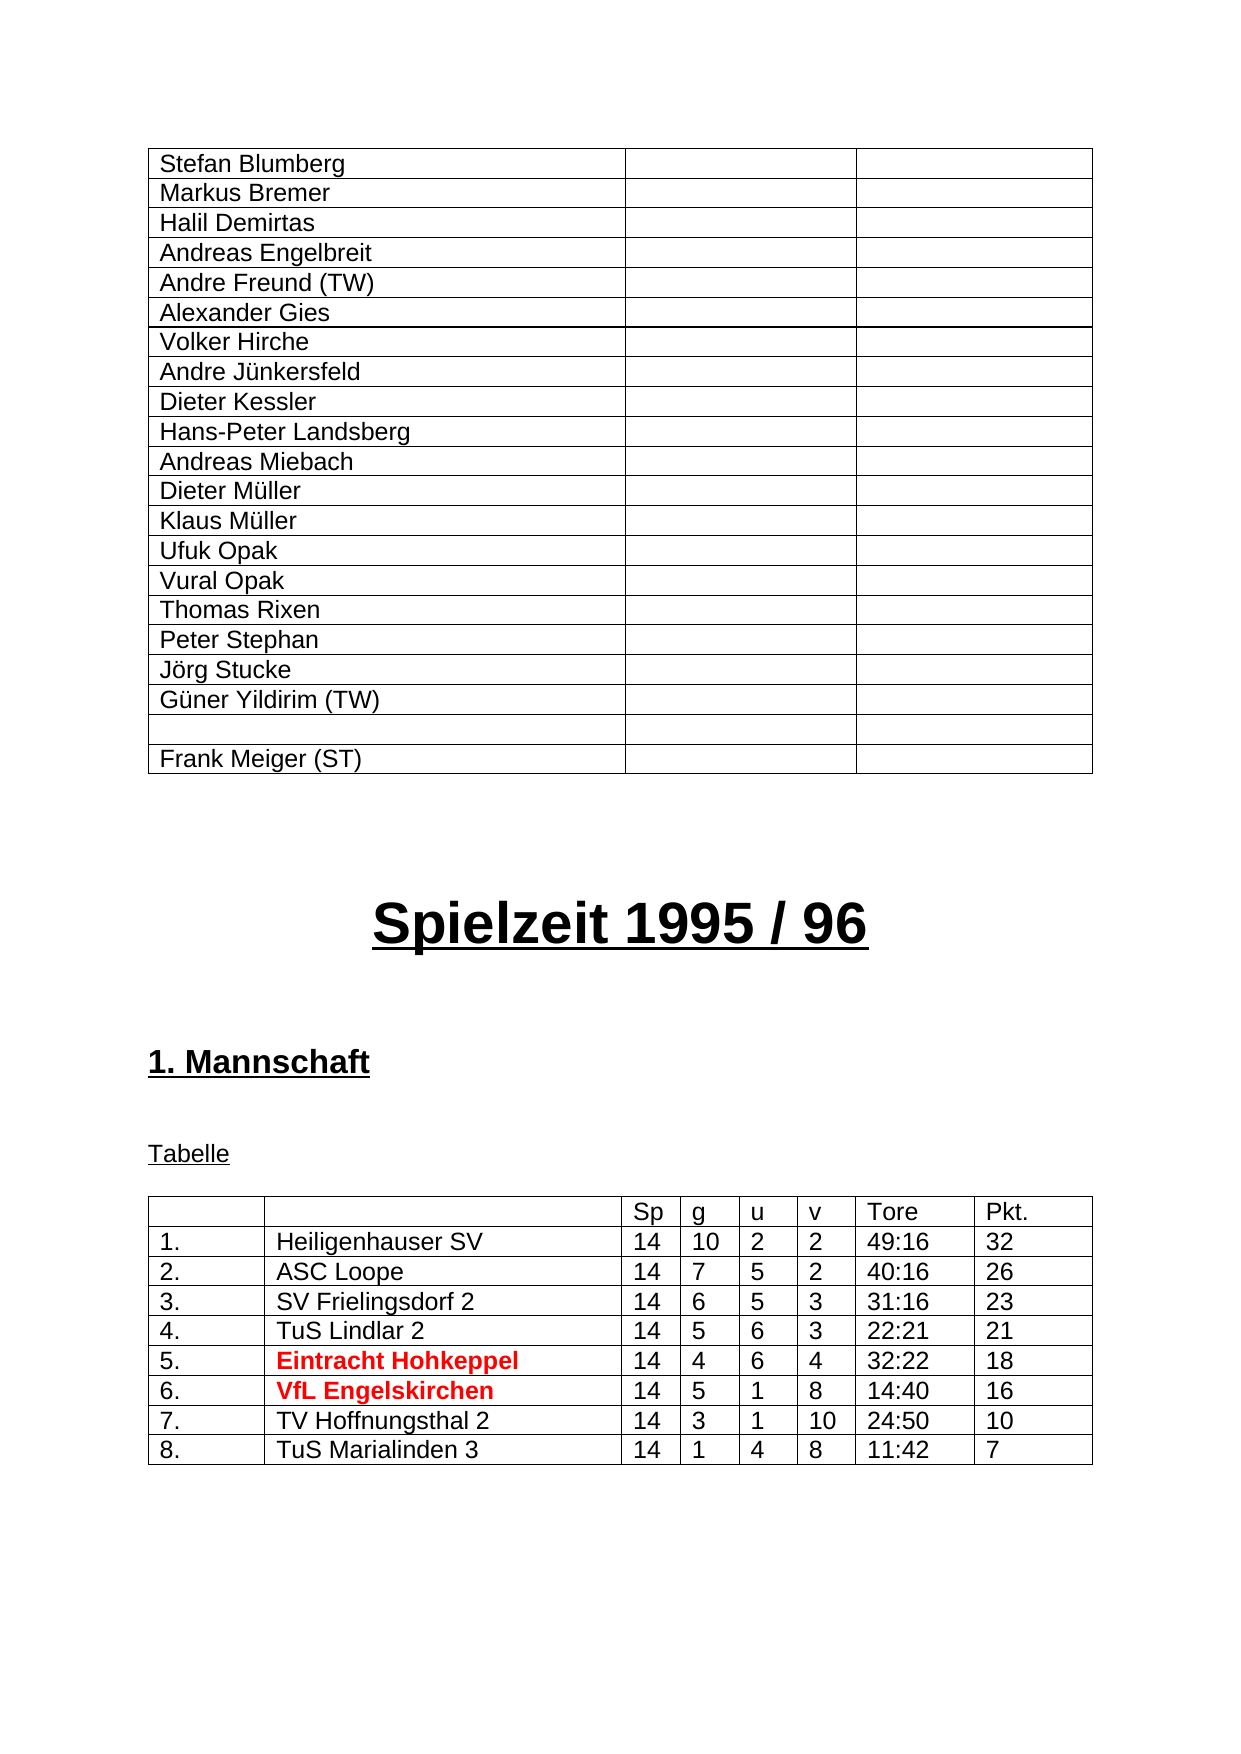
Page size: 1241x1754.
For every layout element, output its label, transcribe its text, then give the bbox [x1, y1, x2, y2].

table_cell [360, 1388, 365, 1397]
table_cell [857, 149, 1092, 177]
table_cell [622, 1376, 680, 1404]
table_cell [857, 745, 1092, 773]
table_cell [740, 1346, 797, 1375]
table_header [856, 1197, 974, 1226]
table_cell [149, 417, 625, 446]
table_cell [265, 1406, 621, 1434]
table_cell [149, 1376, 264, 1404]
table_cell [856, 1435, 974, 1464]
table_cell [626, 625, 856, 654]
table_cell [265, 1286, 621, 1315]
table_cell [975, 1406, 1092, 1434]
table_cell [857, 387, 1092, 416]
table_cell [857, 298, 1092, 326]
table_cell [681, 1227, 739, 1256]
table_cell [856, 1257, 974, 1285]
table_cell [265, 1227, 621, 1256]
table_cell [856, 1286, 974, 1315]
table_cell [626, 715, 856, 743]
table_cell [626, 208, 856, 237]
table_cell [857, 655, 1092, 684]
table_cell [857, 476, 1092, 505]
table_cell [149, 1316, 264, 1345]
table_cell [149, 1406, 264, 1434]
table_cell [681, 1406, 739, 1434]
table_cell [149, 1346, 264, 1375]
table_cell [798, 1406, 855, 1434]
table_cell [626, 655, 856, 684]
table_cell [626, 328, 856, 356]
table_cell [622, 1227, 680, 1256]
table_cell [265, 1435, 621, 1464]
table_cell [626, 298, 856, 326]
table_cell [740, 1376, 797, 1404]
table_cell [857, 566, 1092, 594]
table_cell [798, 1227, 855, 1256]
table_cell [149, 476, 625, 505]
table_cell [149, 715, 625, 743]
text Spielzeit 1995 / 96 [148, 889, 1093, 956]
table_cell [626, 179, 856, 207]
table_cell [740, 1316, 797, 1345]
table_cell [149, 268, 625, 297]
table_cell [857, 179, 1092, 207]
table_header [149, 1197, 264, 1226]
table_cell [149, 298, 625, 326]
text Tabelle [148, 1138, 1093, 1167]
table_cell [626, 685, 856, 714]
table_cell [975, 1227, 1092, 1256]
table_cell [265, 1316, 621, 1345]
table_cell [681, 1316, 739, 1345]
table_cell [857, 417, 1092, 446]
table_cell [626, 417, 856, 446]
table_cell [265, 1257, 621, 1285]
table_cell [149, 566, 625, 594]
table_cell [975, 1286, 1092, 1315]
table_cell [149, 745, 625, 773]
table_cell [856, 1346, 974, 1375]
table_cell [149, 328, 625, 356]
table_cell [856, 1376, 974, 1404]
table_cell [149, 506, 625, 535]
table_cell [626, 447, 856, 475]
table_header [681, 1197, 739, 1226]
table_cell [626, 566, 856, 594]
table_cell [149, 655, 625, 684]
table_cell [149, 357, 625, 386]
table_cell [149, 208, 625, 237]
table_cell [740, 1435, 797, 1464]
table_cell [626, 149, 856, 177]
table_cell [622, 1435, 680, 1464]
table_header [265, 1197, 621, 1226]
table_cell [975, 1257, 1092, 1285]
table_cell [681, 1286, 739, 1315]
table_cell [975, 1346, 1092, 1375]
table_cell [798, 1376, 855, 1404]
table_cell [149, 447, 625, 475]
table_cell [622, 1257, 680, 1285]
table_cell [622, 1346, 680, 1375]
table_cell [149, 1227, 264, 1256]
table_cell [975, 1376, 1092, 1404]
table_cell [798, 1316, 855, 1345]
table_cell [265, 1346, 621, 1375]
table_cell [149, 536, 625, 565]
text 1. Mannschaft [148, 1043, 1093, 1081]
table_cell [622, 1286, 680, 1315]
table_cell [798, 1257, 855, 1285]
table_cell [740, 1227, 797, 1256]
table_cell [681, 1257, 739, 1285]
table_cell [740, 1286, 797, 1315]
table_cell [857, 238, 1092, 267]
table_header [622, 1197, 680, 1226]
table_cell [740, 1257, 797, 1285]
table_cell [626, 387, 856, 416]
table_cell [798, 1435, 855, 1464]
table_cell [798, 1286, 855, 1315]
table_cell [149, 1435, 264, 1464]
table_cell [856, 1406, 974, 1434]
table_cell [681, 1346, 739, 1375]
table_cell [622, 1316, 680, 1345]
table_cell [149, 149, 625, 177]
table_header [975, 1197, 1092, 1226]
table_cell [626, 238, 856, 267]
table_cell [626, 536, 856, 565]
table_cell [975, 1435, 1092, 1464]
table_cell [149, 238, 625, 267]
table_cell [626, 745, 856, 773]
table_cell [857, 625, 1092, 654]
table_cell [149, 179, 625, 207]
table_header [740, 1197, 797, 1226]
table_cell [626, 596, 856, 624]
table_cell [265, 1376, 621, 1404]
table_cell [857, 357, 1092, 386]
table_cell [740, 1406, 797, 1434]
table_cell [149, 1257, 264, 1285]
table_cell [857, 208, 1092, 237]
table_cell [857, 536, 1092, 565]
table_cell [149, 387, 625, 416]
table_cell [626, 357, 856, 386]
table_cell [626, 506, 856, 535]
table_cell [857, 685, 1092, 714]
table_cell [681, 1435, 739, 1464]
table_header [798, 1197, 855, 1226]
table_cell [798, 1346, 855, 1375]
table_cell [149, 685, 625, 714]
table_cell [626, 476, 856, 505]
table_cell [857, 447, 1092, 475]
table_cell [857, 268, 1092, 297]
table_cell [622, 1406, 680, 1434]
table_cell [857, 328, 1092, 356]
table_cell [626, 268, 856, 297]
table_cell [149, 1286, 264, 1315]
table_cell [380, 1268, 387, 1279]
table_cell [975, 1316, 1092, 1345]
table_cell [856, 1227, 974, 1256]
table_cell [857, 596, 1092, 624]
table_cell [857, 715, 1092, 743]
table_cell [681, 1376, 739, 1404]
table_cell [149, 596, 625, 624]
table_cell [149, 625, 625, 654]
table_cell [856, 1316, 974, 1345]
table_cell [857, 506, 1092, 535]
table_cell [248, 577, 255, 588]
